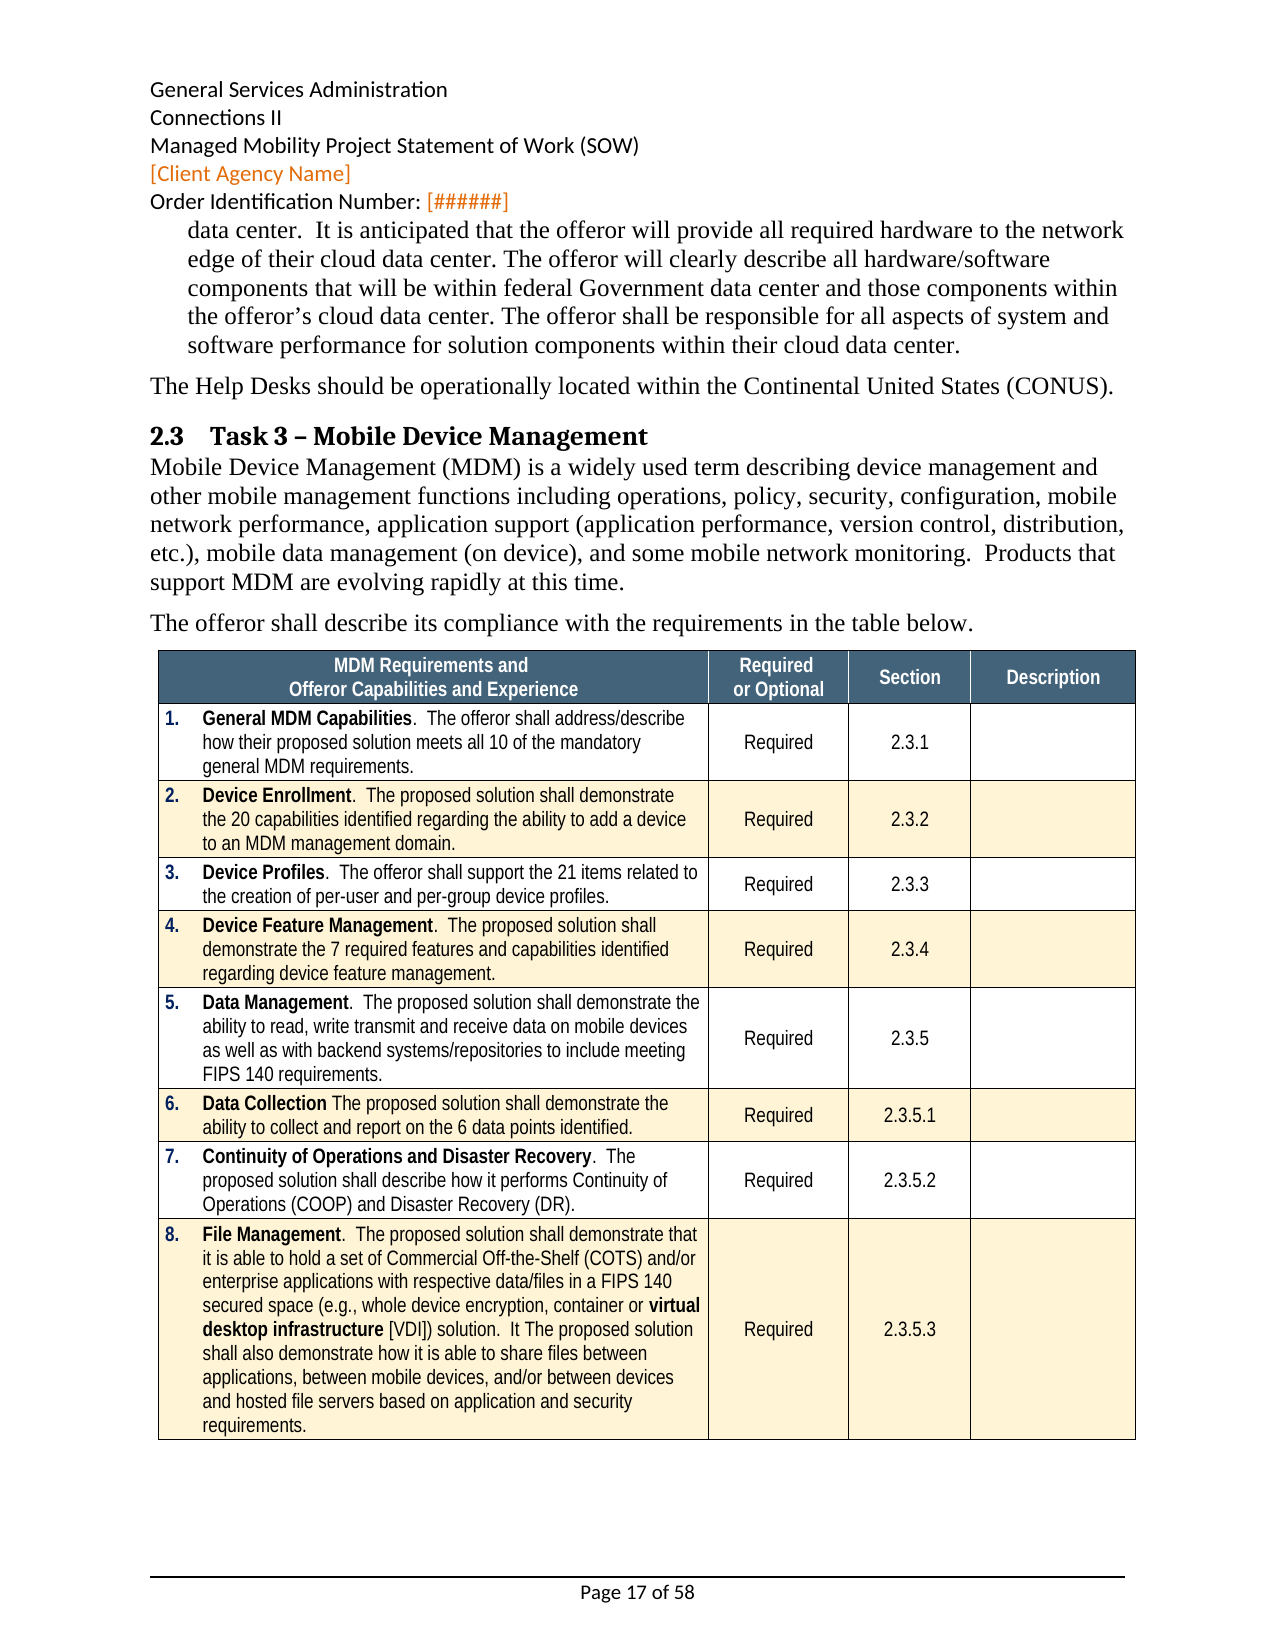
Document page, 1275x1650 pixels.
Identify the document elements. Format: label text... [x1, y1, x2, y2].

table_cell [971, 858, 1135, 910]
table_cell 2.3.1 [849, 704, 970, 780]
table_cell Required [709, 781, 848, 857]
text The offeror shall describe its compliance with the requirements in the table below. [150, 608, 1125, 637]
table_cell Device Profiles. The offeror shall support the 21 items related to the creation of per-user and per-group device profiles. [159, 858, 708, 910]
table_header Section [849, 651, 970, 703]
table_cell Device Feature Management. The proposed solution shall demonstrate the 7 required features and capabilities identified regarding device feature management. [159, 911, 708, 987]
table_cell 2.3.5 [849, 988, 970, 1088]
table_cell 2.3.5.1 [849, 1089, 970, 1141]
table_cell Device Enrollment. The proposed solution shall demonstrate the 20 capabilities identified regarding the ability to add a device to an MDM management domain. [159, 781, 708, 857]
table_cell Required [709, 858, 848, 910]
table_cell [971, 911, 1135, 987]
table_cell [971, 1089, 1135, 1141]
table_cell 2.3.5.2 [849, 1142, 970, 1218]
table_cell [971, 781, 1135, 857]
table_cell Required [709, 704, 848, 780]
table_cell General MDM Capabilities. The offeror shall address/describe how their proposed solution meets all 10 of the mandatory general MDM requirements. [159, 704, 708, 780]
table_cell Required [709, 911, 848, 987]
table_cell Required [709, 1142, 848, 1218]
table_cell 2.3.5.3 [849, 1219, 970, 1439]
table_cell 2.3.4 [849, 911, 970, 987]
table_cell [971, 1219, 1135, 1439]
subtitle Task 3 – Mobile Device Management [150, 421, 1125, 452]
table_header MDM Requirements and Offeror Capabilities and Experience [159, 651, 708, 703]
table_cell Required [709, 988, 848, 1088]
table_cell Required [709, 1089, 848, 1141]
table_cell Required [709, 1219, 848, 1439]
text Mobile Device Management (MDM) is a widely used term describing device management and other mobile management functions including operations, policy, security, configuration, mobile network performance, application support (application performance, version control, distribution, etc.), mobile data management (on device), and some mobile network monitoring. Products that support MDM are evolving rapidly at this time. [150, 452, 1125, 596]
table_cell [971, 1142, 1135, 1218]
table_cell Continuity of Operations and Disaster Recovery. The proposed solution shall describe how it performs Continuity of Operations (COOP) and Disaster Recovery (DR). [159, 1142, 708, 1218]
table_cell Data Collection The proposed solution shall demonstrate the ability to collect and report on the 6 data points identified. [159, 1089, 708, 1141]
table_cell 2.3.2 [849, 781, 970, 857]
table_cell Data Management. The proposed solution shall demonstrate the ability to read, write transmit and receive data on mobile devices as well as with backend systems/repositories to include meeting FIPS 140 requirements. [159, 988, 708, 1088]
table_cell [971, 704, 1135, 780]
table_cell [971, 988, 1135, 1088]
text The Help Desks should be operationally located within the Continental United States (CONUS). [150, 371, 1125, 400]
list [150, 215, 1125, 359]
table_cell 2.3.3 [849, 858, 970, 910]
table_header Description [971, 651, 1135, 703]
table_header Required or Optional [709, 651, 848, 703]
table_cell File Management. The proposed solution shall demonstrate that it is able to hold a set of Commercial Off-the-Shelf (COTS) and/or enterprise applications with respective data/files in a FIPS 140 secured space (e.g., whole device encryption, container or virtual desktop infrastructure [VDI]) solution. It The proposed solution shall also demonstrate how it is able to share files between applications, between mobile devices, and/or between devices and hosted file servers based on application and security requirements. [159, 1219, 708, 1439]
